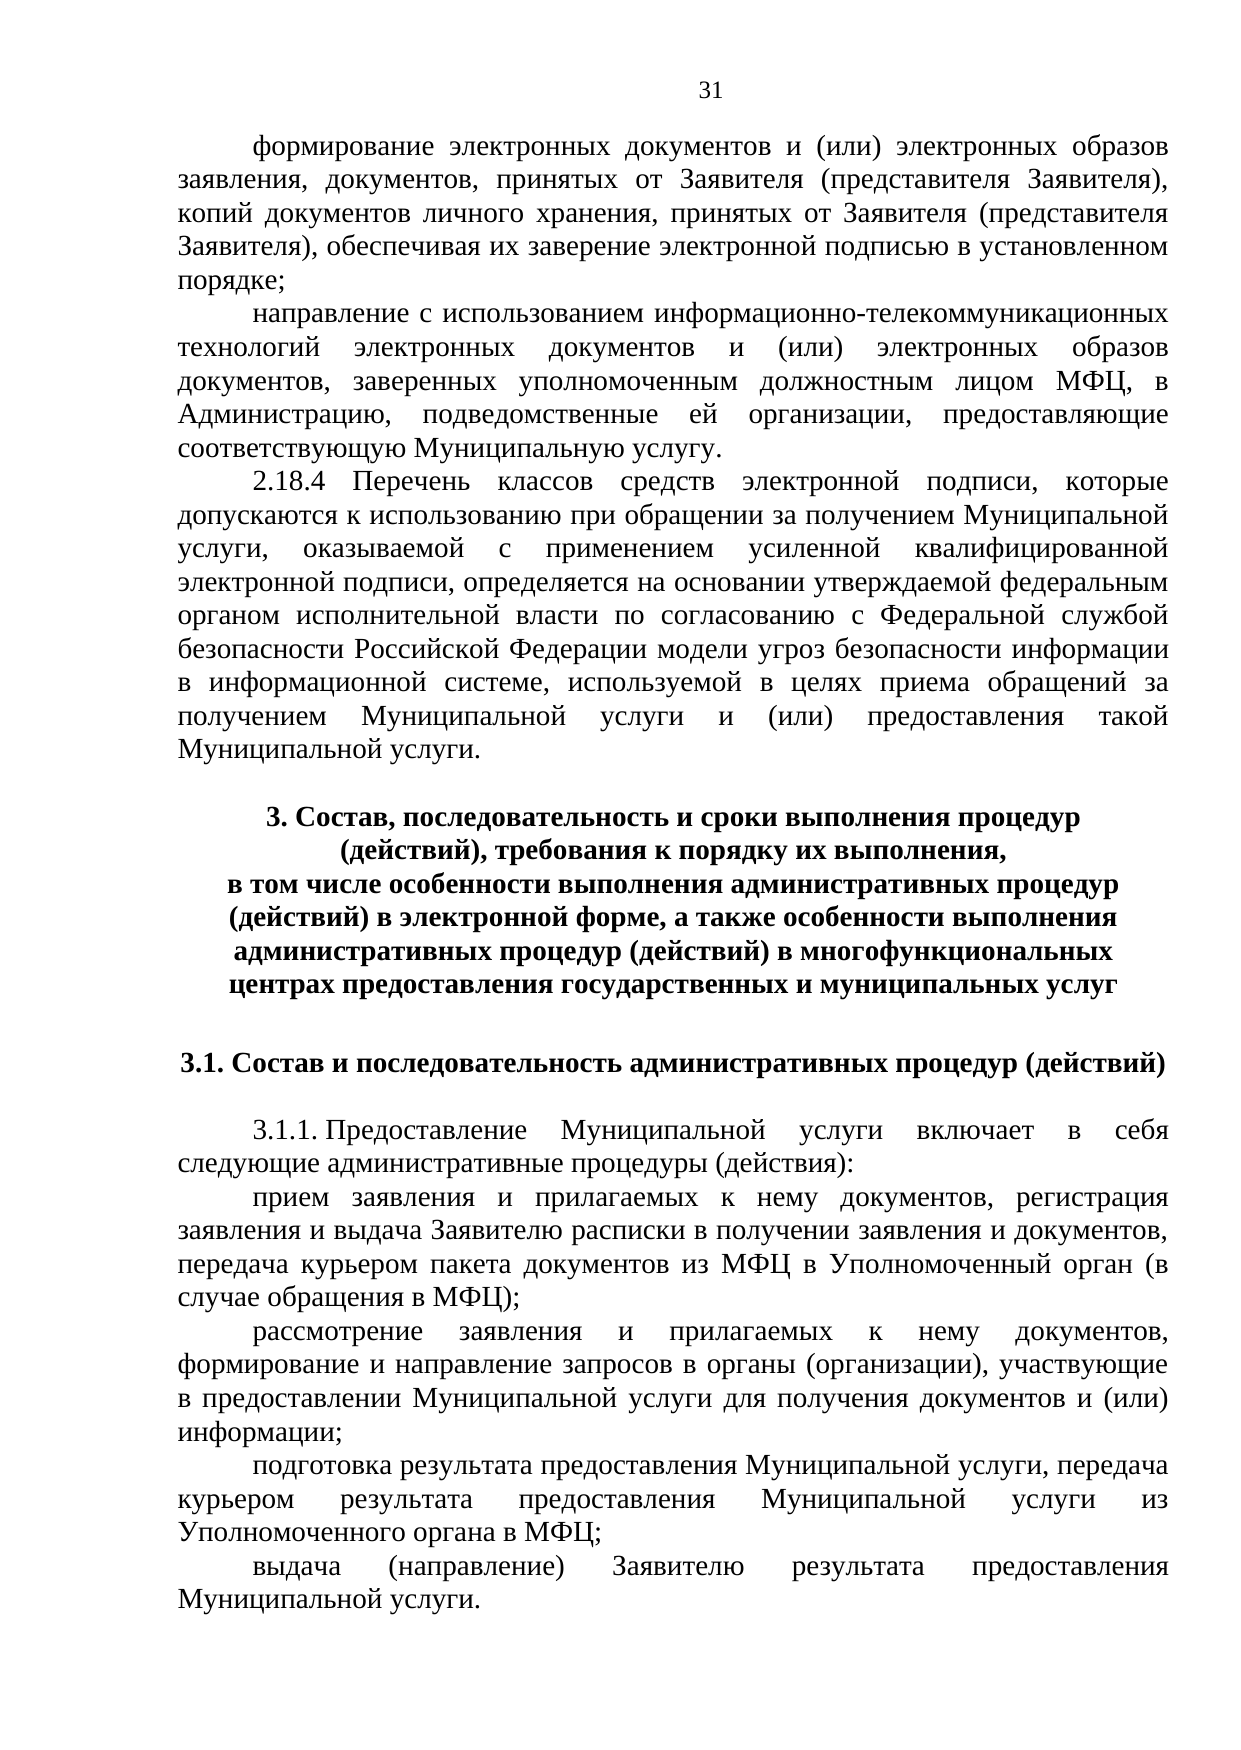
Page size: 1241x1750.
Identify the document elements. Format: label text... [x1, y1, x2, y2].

text рассмотрение заявления и прилагаемых к нему документов, формирование и направление запросов в органы (организации), участвующие в предоставлении Муниципальной услуги для получения документов и (или) информации; [177, 1313, 1169, 1447]
subtitle (действий), требования к порядку их выполнения, [177, 832, 1169, 866]
text 2.18.4 Перечень классов средств электронной подписи, которые допускаются к использованию при обращении за получением Муниципальной услуги, оказываемой с применением усиленной квалифицированной электронной подписи, определяется на основании утверждаемой федеральным органом исполнительной власти по согласованию с Федеральной службой безопасности Российской Федерации модели угроз безопасности информации в информационной системе, используемой в целях приема обращений за получением Муниципальной услуги и (или) предоставления такой Муниципальной услуги. [177, 463, 1169, 765]
text прием заявления и прилагаемых к нему документов, регистрация заявления и выдача Заявителю расписки в получении заявления и документов, передача курьером пакета документов из МФЦ в Уполномоченный орган (в случае обращения в МФЦ); [177, 1179, 1169, 1313]
text формирование электронных документов и (или) электронных образов заявления, документов, принятых от Заявителя (представителя Заявителя), копий документов личного хранения, принятых от Заявителя (представителя Заявителя), обеспечивая их заверение электронной подписью в установленном порядке; [177, 128, 1169, 296]
subtitle в том числе особенности выполнения административных процедур (действий) в электронной форме, а также особенности выполнения административных процедур (действий) в многофункциональных [177, 866, 1169, 966]
text подготовка результата предоставления Муниципальной услуги, передача курьером результата предоставления Муниципальной услуги из Уполномоченного органа в МФЦ; [177, 1447, 1169, 1548]
subtitle 3.1. Состав и последовательность административных процедур (действий) [177, 1045, 1169, 1078]
subtitle центрах предоставления государственных и муниципальных услуг [177, 966, 1169, 1000]
text 3.1.1. Предоставление Муниципальной услуги включает в себя следующие административные процедуры (действия): [177, 1112, 1169, 1179]
text направление с использованием информационно-телекоммуникационных технологий электронных документов и (или) электронных образов документов, заверенных уполномоченным должностным лицом МФЦ, в Администрацию, подведомственные ей организации, предоставляющие соответствующую Муниципальную услугу. [177, 296, 1169, 463]
subtitle 3. Состав, последовательность и сроки выполнения процедур [177, 799, 1169, 832]
text выдача (направление) Заявителю результата предоставления Муниципальной услуги. [177, 1548, 1169, 1615]
